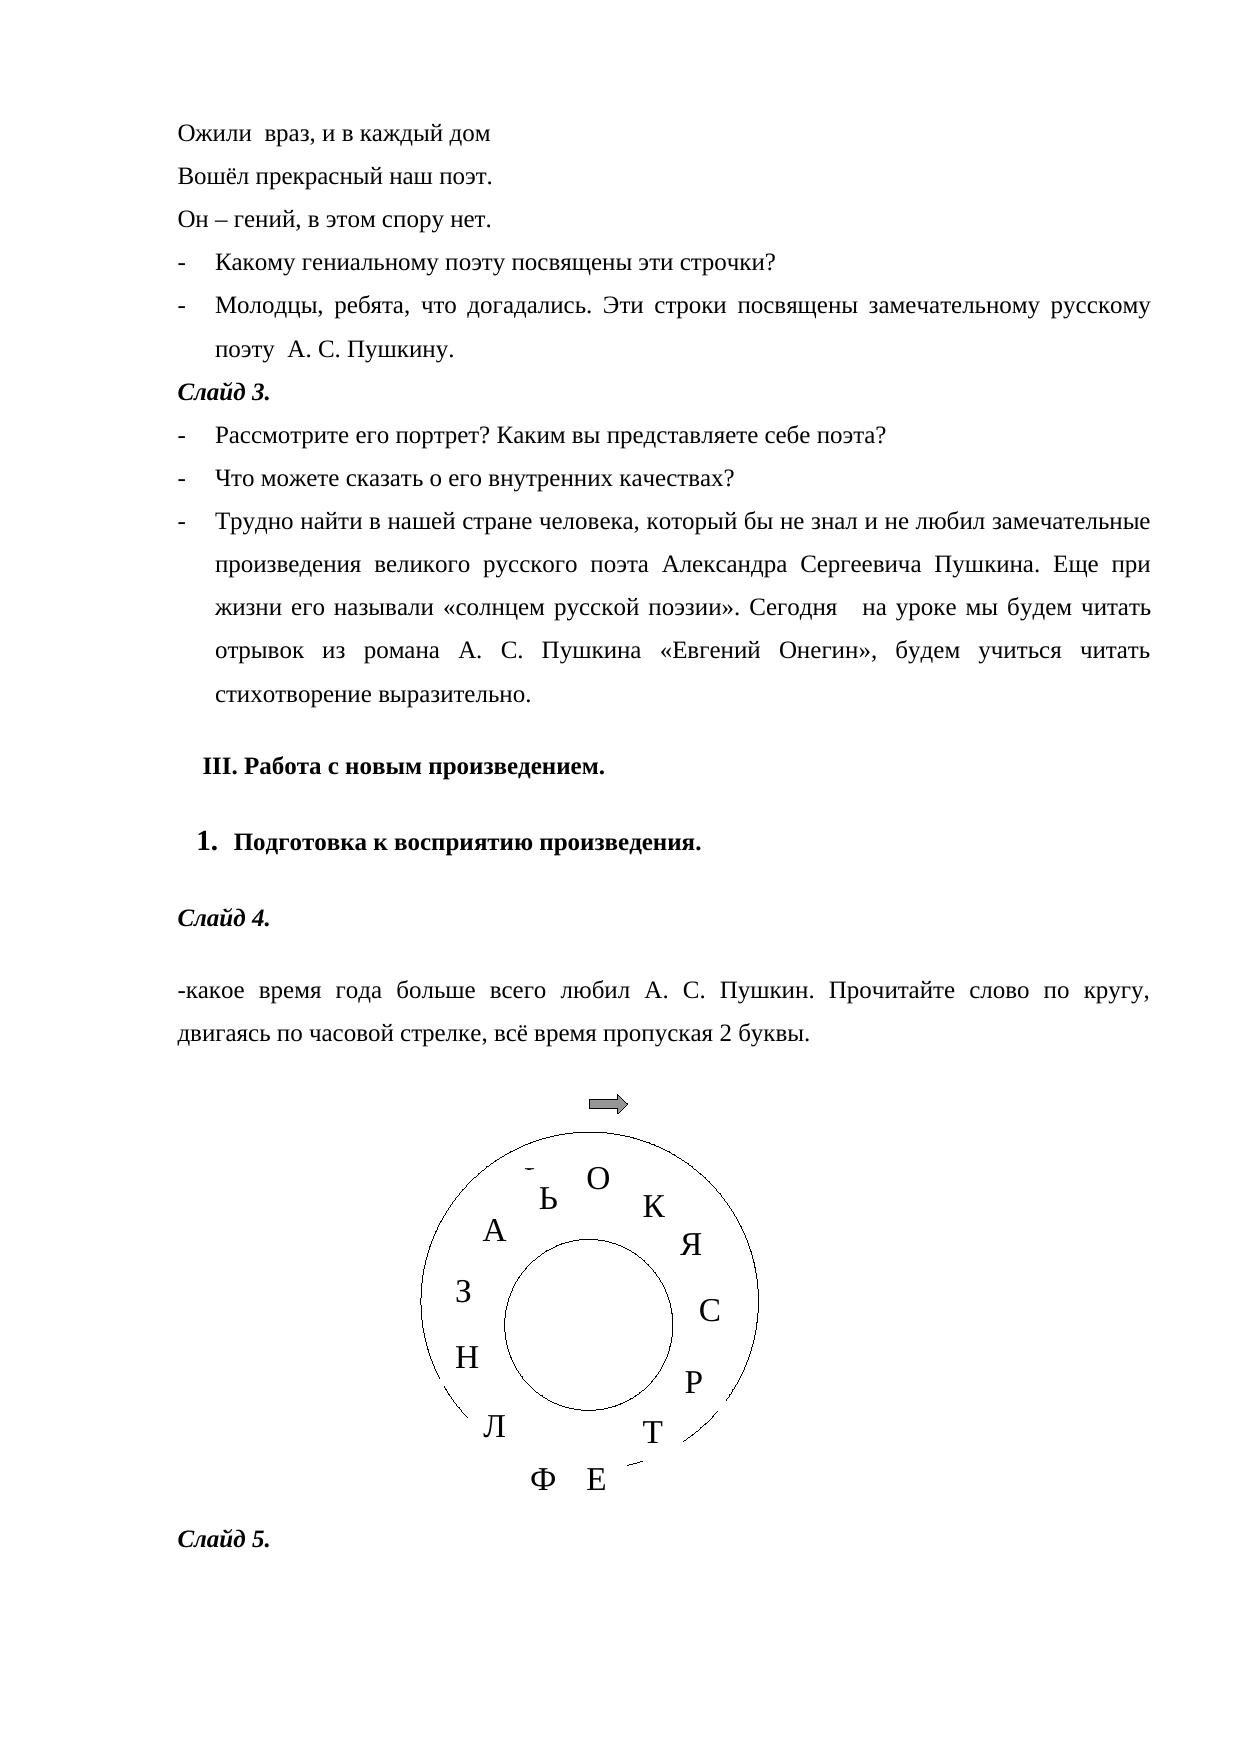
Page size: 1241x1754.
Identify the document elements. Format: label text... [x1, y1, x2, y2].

text -какое время года больше всего любил А. С. Пушкин. Прочитайте слово по кругу, двигаясь по часовой стрелке, всё время пропуская 2 буквы. [177, 975, 1152, 1047]
list Что можете сказать о его внутренних качествах? [177, 463, 1152, 492]
list Какому гениальному поэту посвящены эти строчки? [177, 247, 1152, 276]
list Подготовка к восприятию произведения. [196, 823, 1152, 857]
text Он – гений, в этом спору нет. [177, 204, 1152, 233]
list Молодцы, ребята, что догадались. Эти строки посвящены замечательному русскому поэту А. С. Пушкину. [177, 291, 1152, 362]
text Вошёл прекрасный наш поэт. [177, 161, 1152, 190]
list Трудно найти в нашей стране человека, который бы не знал и не любил замечательные произведения великого русского поэта Александра Сергеевича Пушкина. Еще при жизни его называли «солнцем русской поэзии». Сегодня на уроке мы будем читать отрывок из романа А. С. Пушкина «Евгений Онегин», будем учиться читать стихотворение выразительно. [177, 506, 1152, 707]
text Слайд 4. [177, 903, 1152, 932]
text Ожили враз, и в каждый дом [177, 118, 1152, 147]
text III. Работа с новым произведением. [196, 751, 1152, 780]
text Слайд 3. [177, 377, 1152, 406]
text Слайд 5. [177, 1524, 1152, 1553]
list Рассмотрите его портрет? Каким вы представляете себе поэта? [177, 420, 1152, 449]
